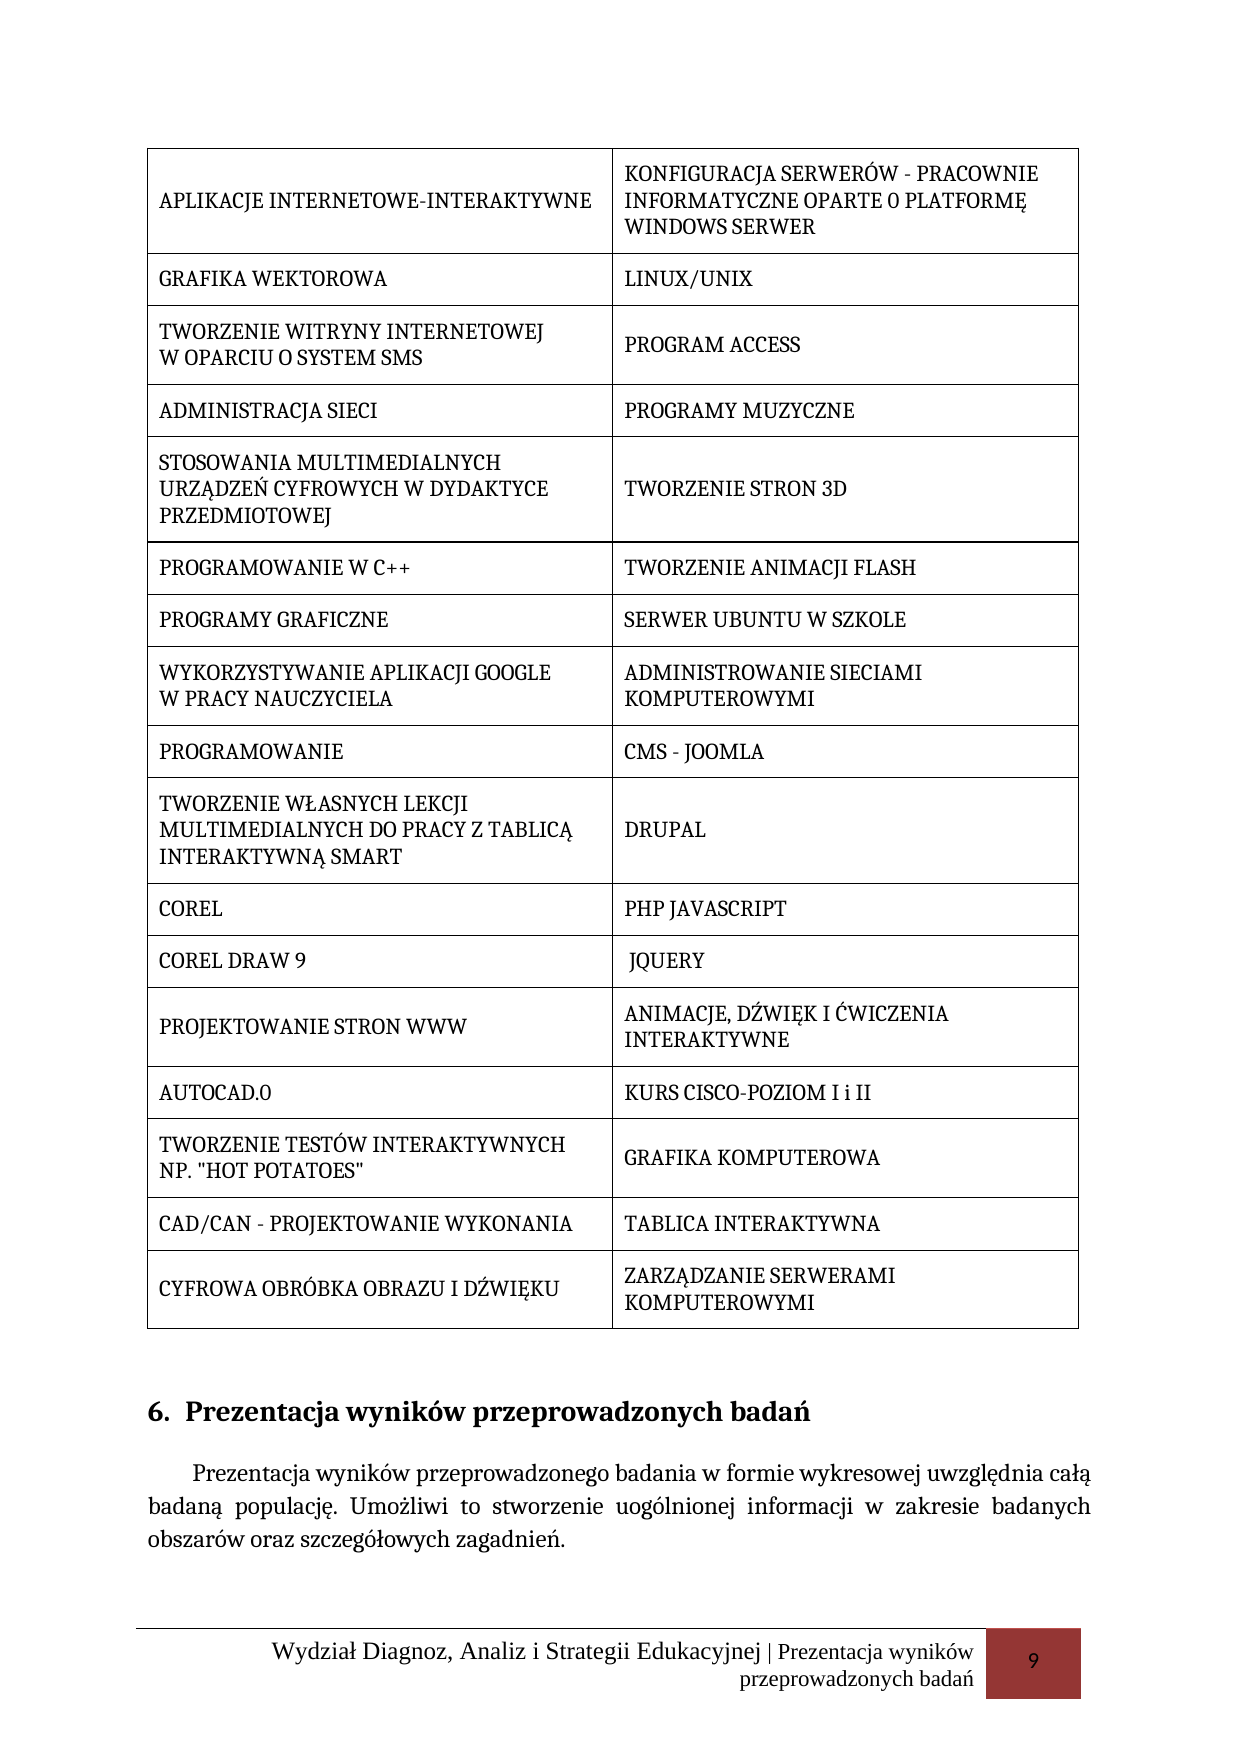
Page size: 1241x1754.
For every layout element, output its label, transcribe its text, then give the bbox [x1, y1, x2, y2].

table_cell CMS - JOOMLA [613, 726, 1078, 777]
table_cell ADMINISTROWANIE SIECIAMI KOMPUTEROWYMI [613, 647, 1078, 725]
table_cell ZARZĄDZANIE SERWERAMI KOMPUTEROWYMI [613, 1251, 1078, 1328]
table_cell PROJEKTOWANIE STRON WWW [148, 988, 612, 1066]
table_cell TWORZENIE STRON 3D [613, 437, 1078, 541]
table_cell TWORZENIE WŁASNYCH LEKCJI MULTIMEDIALNYCH DO PRACY Z TABLICĄ INTERAKTYWNĄ SMART [148, 778, 612, 882]
table_cell GRAFIKA KOMPUTEROWA [613, 1119, 1078, 1197]
table_cell ANIMACJE, DŹWIĘK I ĆWICZENIA INTERAKTYWNE [613, 988, 1078, 1066]
table_cell APLIKACJE INTERNETOWE-INTERAKTYWNE [148, 149, 612, 253]
table_cell TABLICA INTERAKTYWNA [613, 1198, 1078, 1249]
table_cell STOSOWANIA MULTIMEDIALNYCH URZĄDZEŃ CYFROWYCH W DYDAKTYCE PRZEDMIOTOWEJ [148, 437, 612, 541]
table_cell CYFROWA OBRÓBKA OBRAZU I DŹWIĘKU [148, 1251, 612, 1328]
table_cell CAD/CAN - PROJEKTOWANIE WYKONANIA [148, 1198, 612, 1249]
table_cell TWORZENIE WITRYNY INTERNETOWEJ W OPARCIU O SYSTEM SMS [148, 306, 612, 384]
table_cell PROGRAMOWANIE [148, 726, 612, 777]
table_cell SERWER UBUNTU W SZKOLE [613, 595, 1078, 646]
table_cell GRAFIKA WEKTOROWA [148, 254, 612, 305]
table_cell ADMINISTRACJA SIECI [148, 385, 612, 436]
subtitle Prezentacja wyników przeprowadzonych badań [148, 1395, 1093, 1429]
table_cell PROGRAM ACCESS [613, 306, 1078, 384]
table_cell DRUPAL [613, 778, 1078, 882]
table_cell PROGRAMY GRAFICZNE [148, 595, 612, 646]
table_cell COREL DRAW 9 [148, 936, 612, 987]
table_cell PHP JAVASCRIPT [613, 884, 1078, 935]
table_cell TWORZENIE TESTÓW INTERAKTYWNYCH NP. "HOT POTATOES" [148, 1119, 612, 1197]
table_cell PROGRAMOWANIE W C++ [148, 543, 612, 594]
table_cell LINUX/UNIX [613, 254, 1078, 305]
table_cell COREL [148, 884, 612, 935]
text Prezentacja wyników przeprowadzonego badania w formie wykresowej uwzględnia całą badaną populację. Umożliwi to stworzenie uogólnionej informacji w zakresie badanych obszarów oraz szczegółowych zagadnień. [148, 1459, 1093, 1554]
table_cell PROGRAMY MUZYCZNE [613, 385, 1078, 436]
table_cell KURS CISCO-POZIOM I i II [613, 1067, 1078, 1118]
table_cell AUTOCAD.0 [148, 1067, 612, 1118]
table_cell JQUERY [613, 936, 1078, 987]
table_cell WYKORZYSTYWANIE APLIKACJI GOOGLE W PRACY NAUCZYCIELA [148, 647, 612, 725]
table_cell TWORZENIE ANIMACJI FLASH [613, 543, 1078, 594]
table_cell KONFIGURACJA SERWERÓW - PRACOWNIE INFORMATYCZNE OPARTE 0 PLATFORMĘ WINDOWS SERWER [613, 149, 1078, 253]
